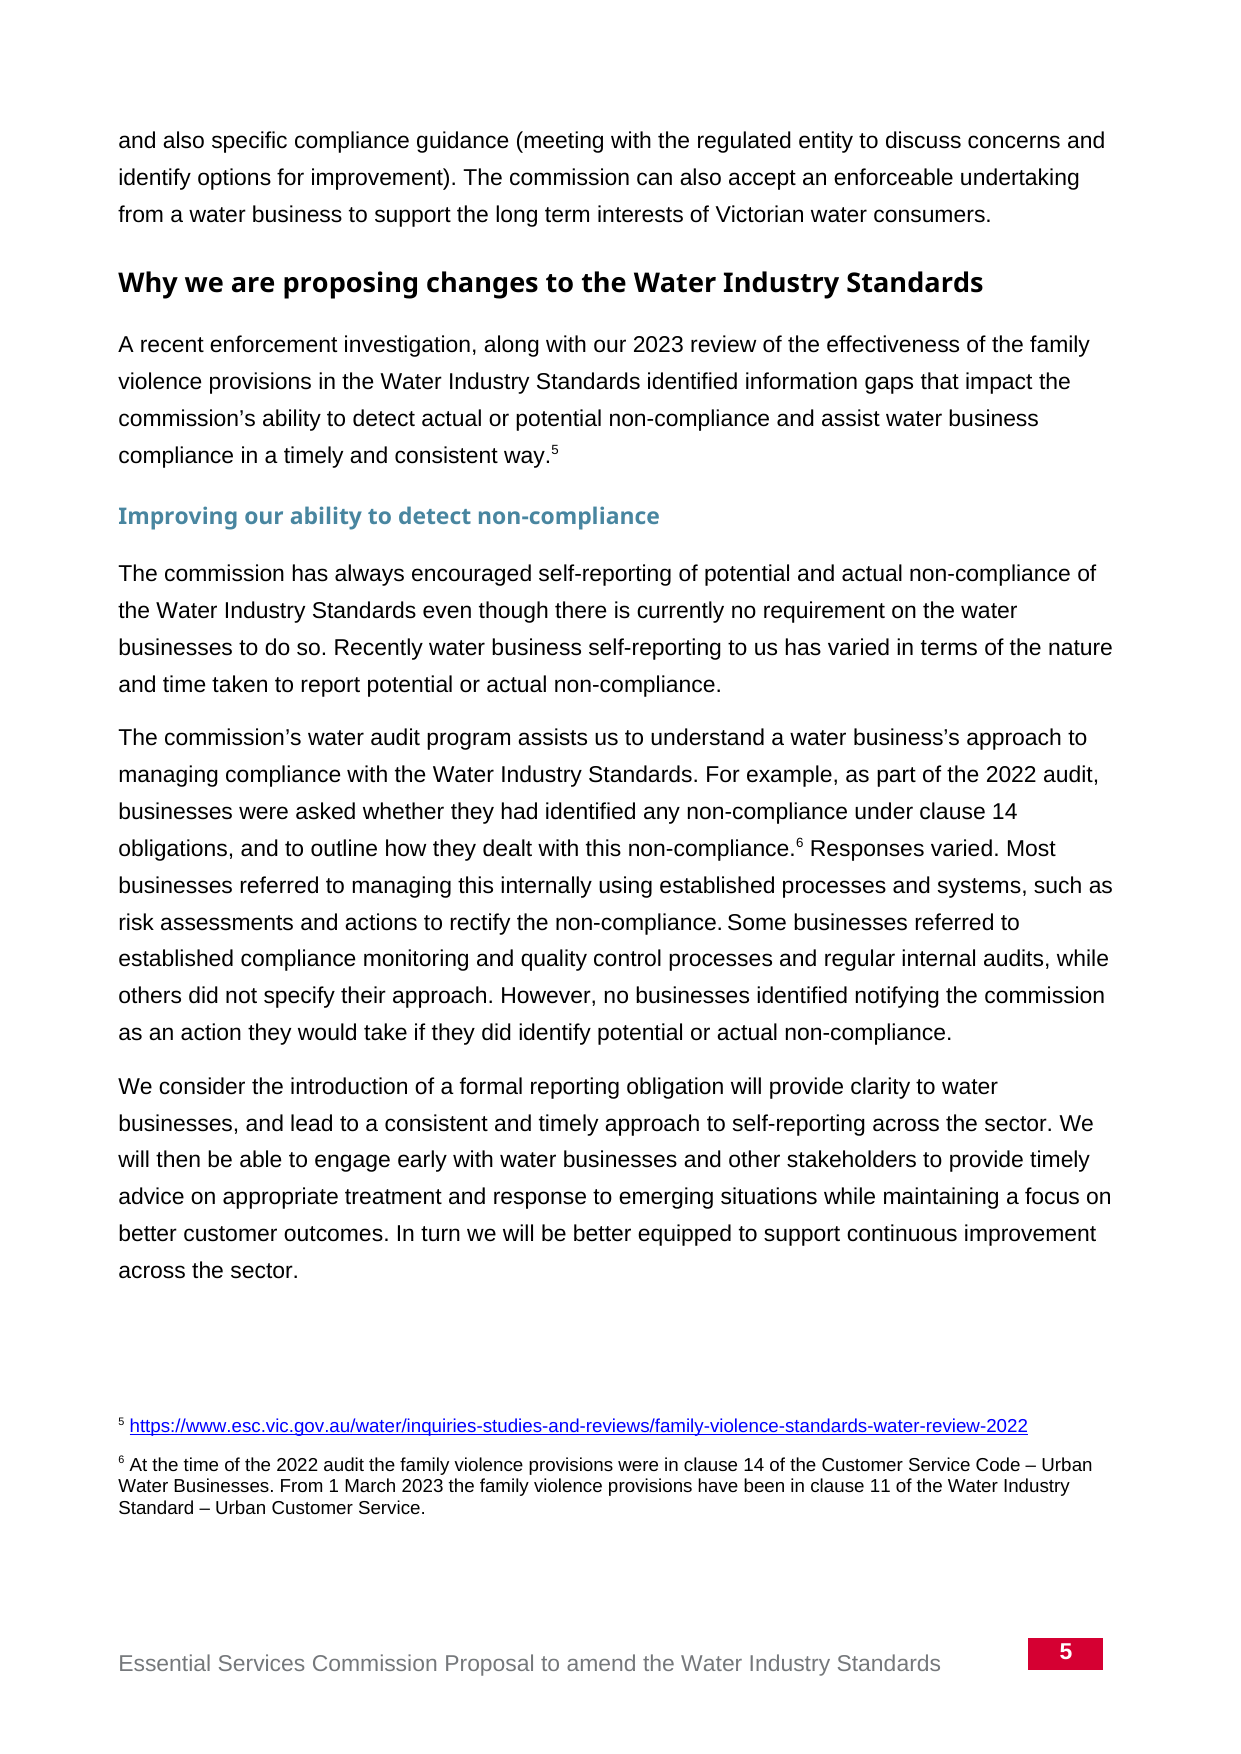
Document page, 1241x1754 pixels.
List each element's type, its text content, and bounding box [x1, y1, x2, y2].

text We consider the introduction of a formal reporting obligation will provide clarity to water businesses, and lead to a consistent and timely approach to self-reporting across the sector. We will then be able to engage early with water businesses and other stakeholders to provide timely advice on appropriate treatment and response to emerging situations while maintaining a focus on better customer outcomes. In turn we will be better equipped to support continuous improvement across the sector. [118, 1073, 1122, 1283]
text The commission has always encouraged self-reporting of potential and actual non-compliance of the Water Industry Standards even though there is currently no requirement on the water businesses to do so. Recently water business self-reporting to us has varied in terms of the nature and time taken to report potential or actual non-compliance. [118, 560, 1122, 697]
text A recent enforcement investigation, along with our 2023 review of the effectiveness of the family violence provisions in the Water Industry Standards identified information gaps that impact the commission’s ability to detect actual or potential non-compliance and assist water business compliance in a timely and consistent way. [118, 331, 1122, 468]
text The commission’s water audit program assists us to understand a water business’s approach to managing compliance with the Water Industry Standards. For example, as part of the 2022 audit, businesses were asked whether they had identified any non-compliance under clause 14 obligations, and to outline how they dealt with this non-compliance. Responses varied. Most businesses referred to managing this internally using established processes and systems, such as risk assessments and actions to rectify the non-compliance. Some businesses referred to established compliance monitoring and quality control processes and regular internal audits, while others did not specify their approach. However, no businesses identified notifying the commission as an action they would take if they did identify potential or actual non-compliance. [118, 724, 1122, 1046]
subtitle Improving our ability to detect non-compliance [118, 499, 1122, 531]
subtitle Why we are proposing changes to the Water Industry Standards [118, 263, 1122, 300]
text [118, 127, 1122, 227]
